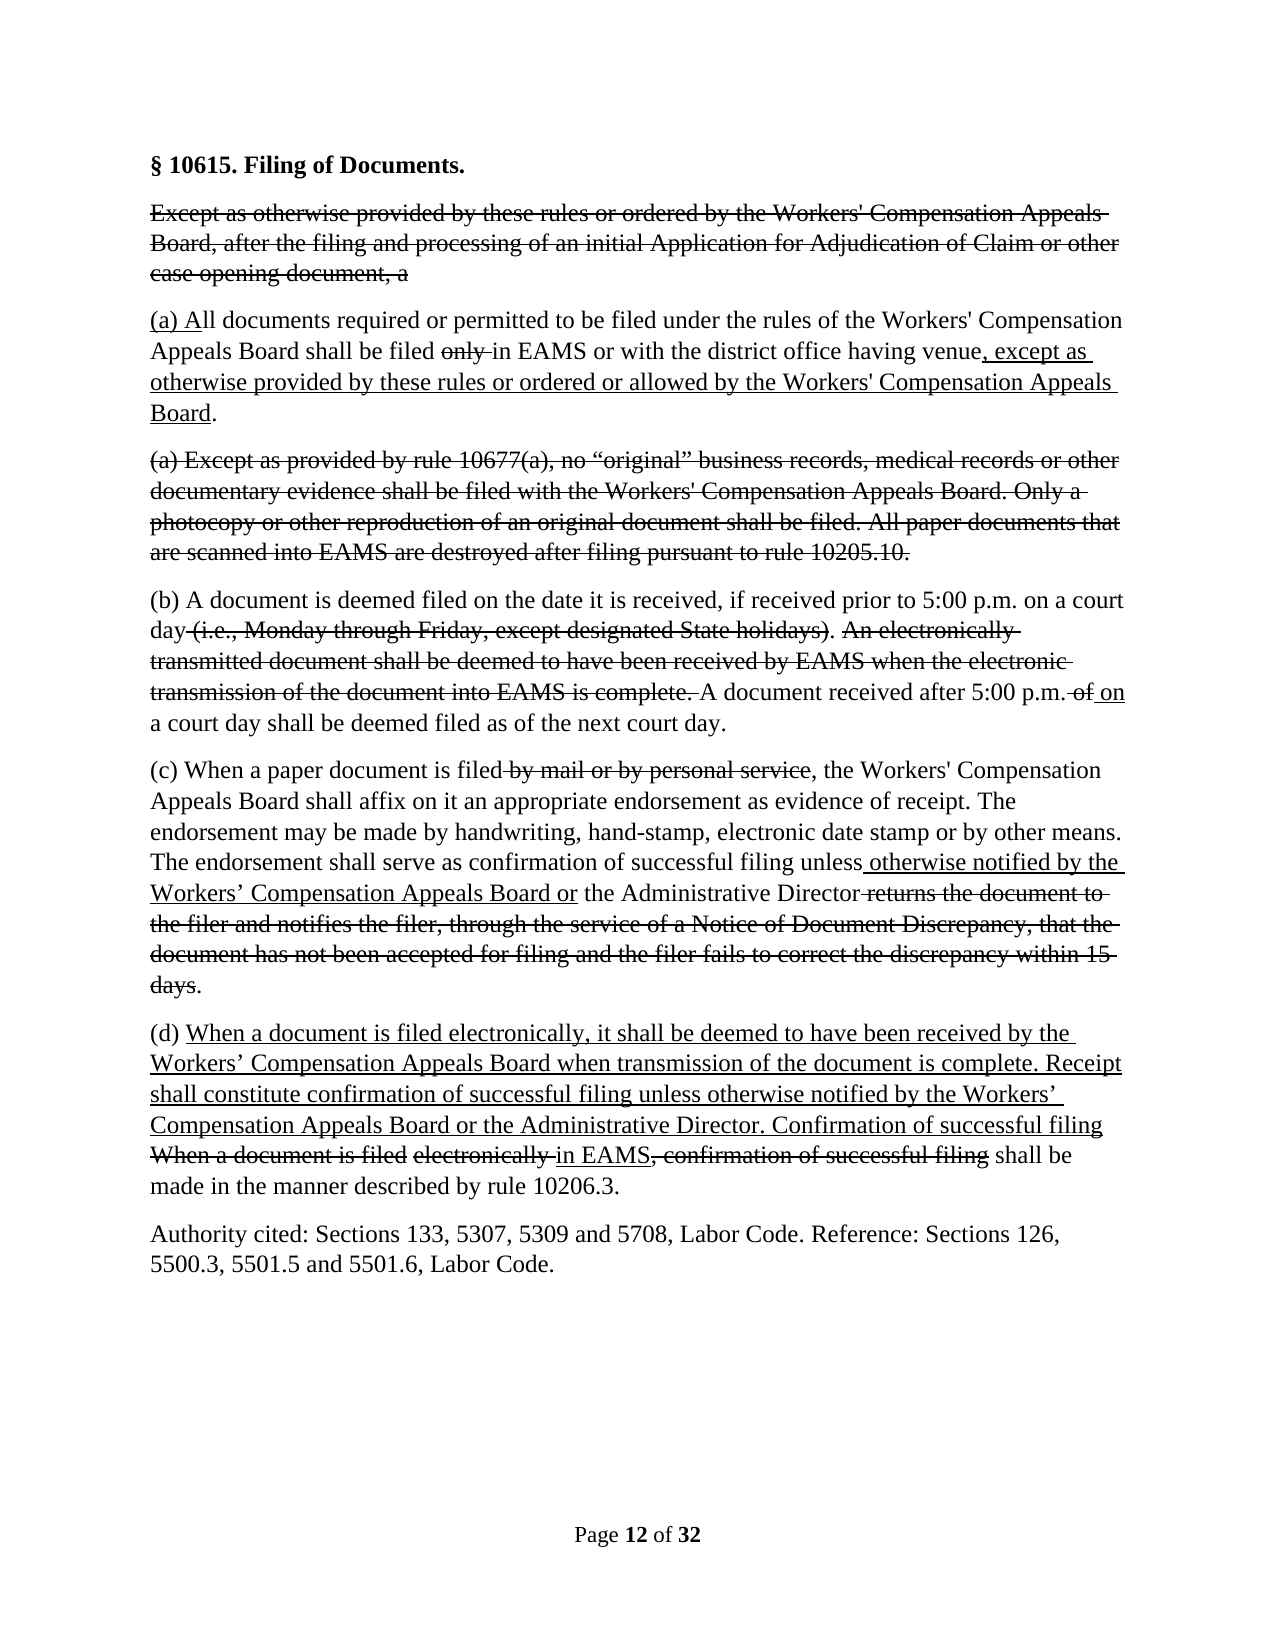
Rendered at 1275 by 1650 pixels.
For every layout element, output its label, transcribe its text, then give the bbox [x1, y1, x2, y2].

list (b) A document is deemed filed on the date it is received, if received prior to 5:00 p.m. on a court day (i.e., Monday through Friday, except designated State holidays). An electronically transmitted document shall be deemed to have been received by EAMS when the electronic transmission of the document into EAMS is complete. A document received after 5:00 p.m. of on a court day shall be deemed filed as of the next court day. [150, 585, 1125, 736]
subtitle § 10615. Filing of Documents. [150, 150, 1125, 179]
list (a) All documents required or permitted to be filed under the rules of the Workers' Compensation Appeals Board shall be filed only in EAMS or with the district office having venue, except as otherwise provided by these rules or ordered or allowed by the Workers' Compensation Appeals Board. [150, 306, 1125, 427]
list (c) When a paper document is filed by mail or by personal service, the Workers' Compensation Appeals Board shall affix on it an appropriate endorsement as evidence of receipt. The endorsement may be made by handwriting, hand-stamp, electronic date stamp or by other means. The endorsement shall serve as confirmation of successful filing unless otherwise notified by the Workers’ Compensation Appeals Board or the Administrative Director returns the document to the filer and notifies the filer, through the service of a Notice of Document Discrepancy, that the document has not been accepted for filing and the filer fails to correct the discrepancy within 15 days. [150, 755, 1125, 999]
text Authority cited: Sections 133, 5307, 5309 and 5708, Labor Code. Reference: Sections 126, 5500.3, 5501.5 and 5501.6, Labor Code. [150, 1219, 1125, 1278]
list (a) Except as provided by rule 10677(a), no “original” business records, medical records or other documentary evidence shall be filed with the Workers' Compensation Appeals Board. Only a photocopy or other reproduction of an original document shall be filed. All paper documents that are scanned into EAMS are destroyed after filing pursuant to rule 10205.10. [150, 445, 1125, 566]
list (d) When a document is filed electronically, it shall be deemed to have been received by the Workers’ Compensation Appeals Board when transmission of the document is complete. Receipt shall constitute confirmation of successful filing unless otherwise notified by the Workers’ Compensation Appeals Board or the Administrative Director. Confirmation of successful filing When a document is filed electronically in EAMS, confirmation of successful filing shall be made in the manner described by rule 10206.3. [150, 1018, 1125, 1200]
text Except as otherwise provided by these rules or ordered by the Workers' Compensation Appeals Board, after the filing and processing of an initial Application for Adjudication of Claim or other case opening document, a [150, 198, 1125, 287]
